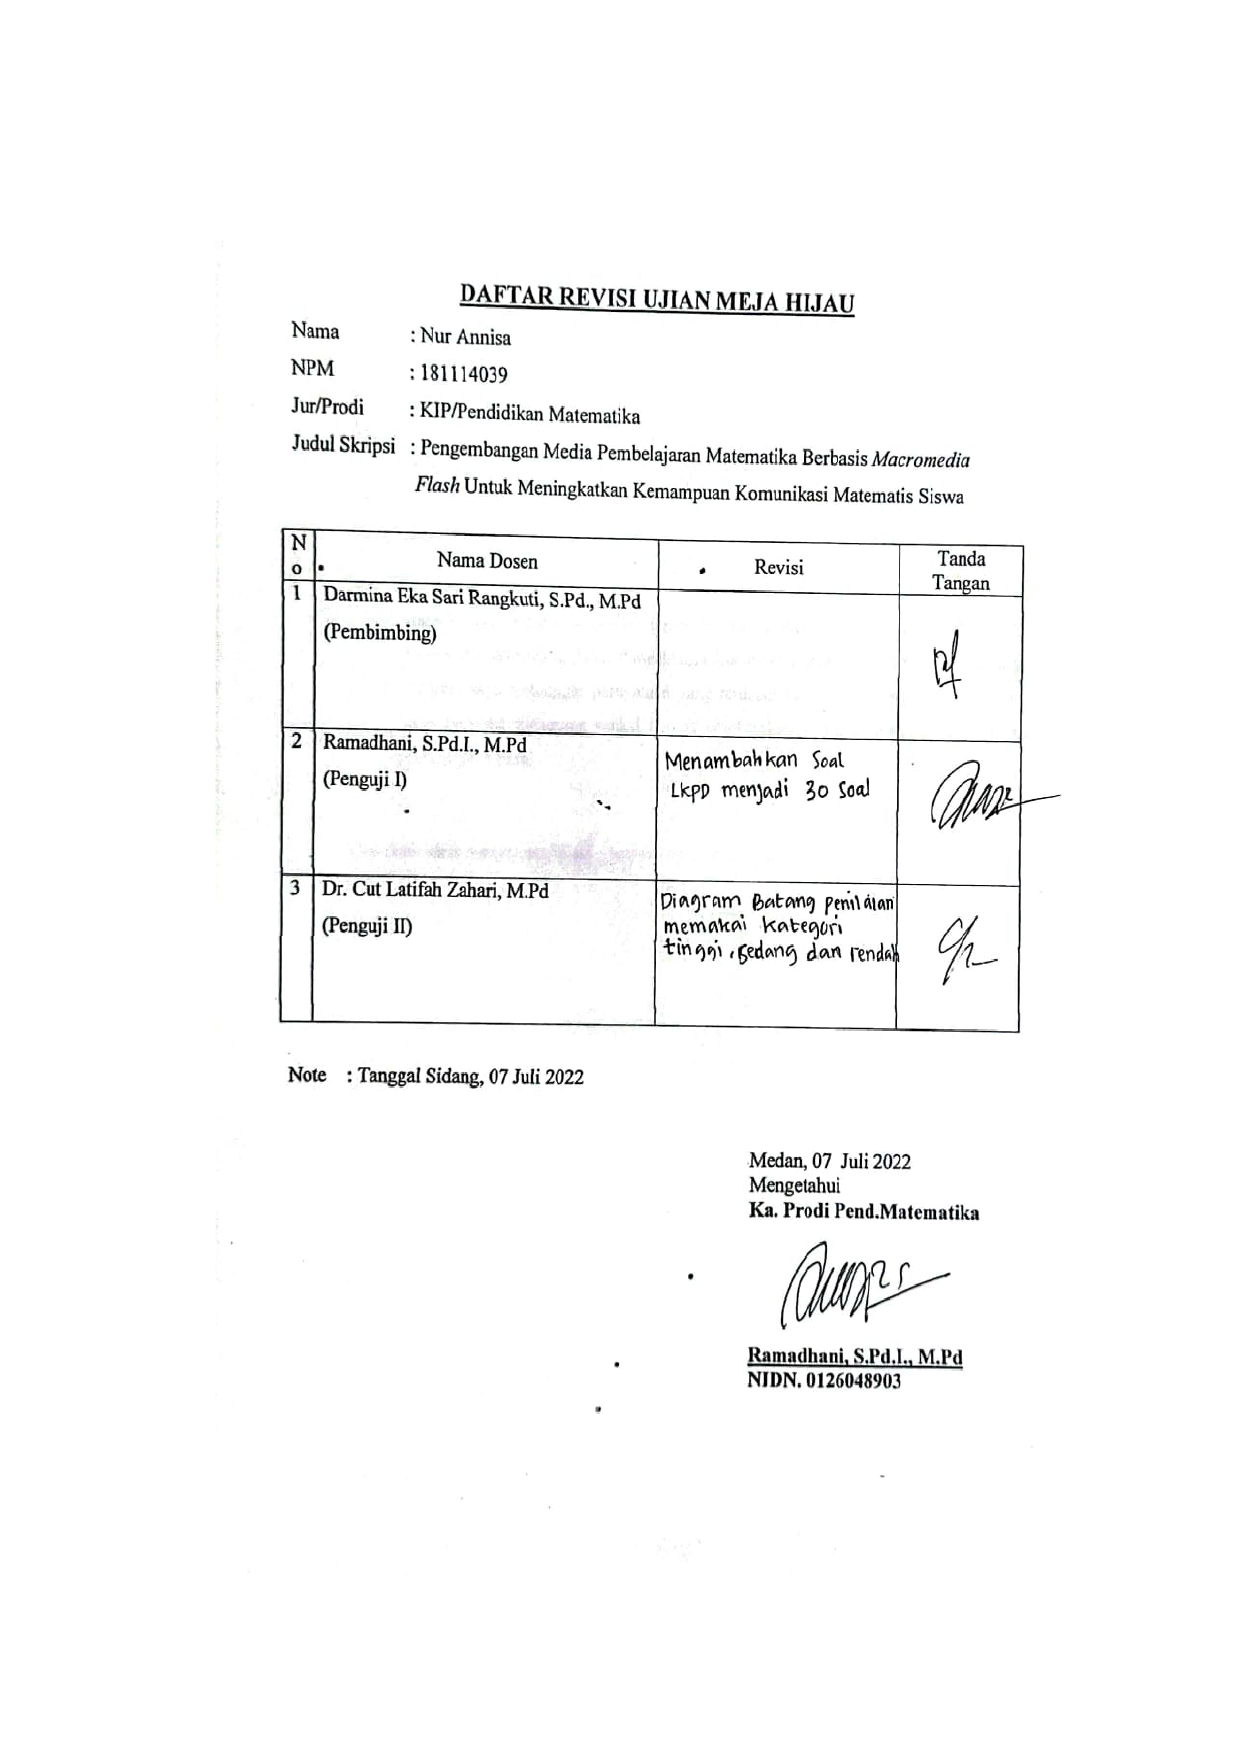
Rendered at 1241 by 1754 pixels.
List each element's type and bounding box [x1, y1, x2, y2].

picture [215, 239, 1069, 1580]
